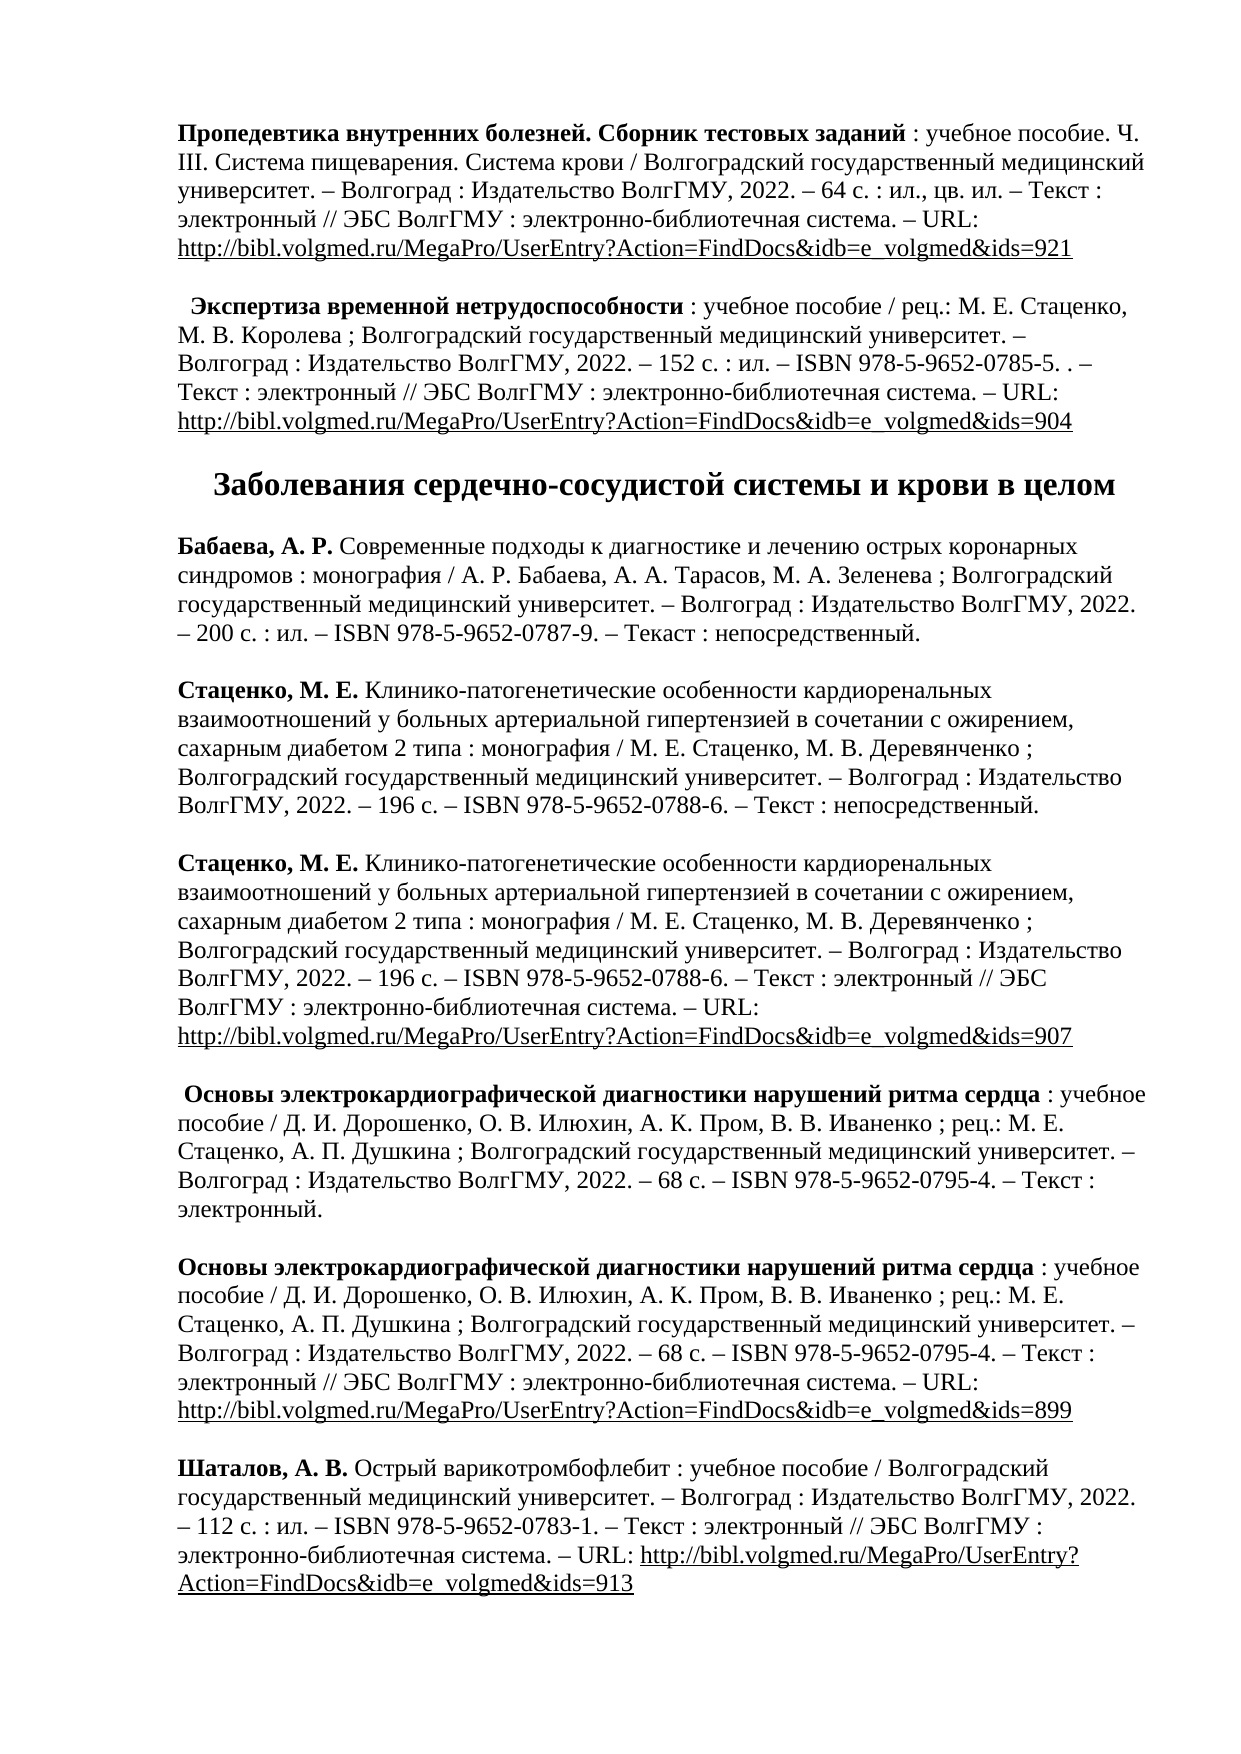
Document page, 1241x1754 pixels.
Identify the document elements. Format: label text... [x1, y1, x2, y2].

text Основы электрокардиографической диагностики нарушений ритма сердца : учебное пособие / Д. И. Дорошенко, О. В. Илюхин, А. К. Пром, В. В. Иваненко ; рец.: М. Е. Стаценко, А. П. Душкина ; Волгоградский государственный медицинский университет. – Волгоград : Издательство ВолгГМУ, 2022. – 68 с. – ISBN 978-5-9652-0795-4. – Текст : электронный // ЭБС ВолгГМУ : электронно-библиотечная система. – URL: http://bibl.volgmed.ru/MegaPro/UserEntry?Action=FindDocs&idb=e_volgmed&ids=899 [177, 1252, 1152, 1424]
text Экспертиза временной нетрудоспособности : учебное пособие / рец.: М. Е. Стаценко, М. В. Королева ; Волгоградский государственный медицинский университет. – Волгоград : Издательство ВолгГМУ, 2022. – 152 с. : ил. – ISBN 978-5-9652-0785-5. . – Текст : электронный // ЭБС ВолгГМУ : электронно-библиотечная система. – URL: http://bibl.volgmed.ru/MegaPro/UserEntry?Action=FindDocs&idb=e_volgmed&ids=904 [177, 291, 1152, 435]
text Основы электрокардиографической диагностики нарушений ритма сердца : учебное пособие / Д. И. Дорошенко, О. В. Илюхин, А. К. Пром, В. В. Иваненко ; рец.: М. Е. Стаценко, А. П. Душкина ; Волгоградский государственный медицинский университет. – Волгоград : Издательство ВолгГМУ, 2022. – 68 с. – ISBN 978-5-9652-0795-4. – Текст : электронный. [177, 1079, 1152, 1223]
text Пропедевтика внутренних болезней. Сборник тестовых заданий : учебное пособие. Ч. III. Система пищеварения. Система крови / Волгоградский государственный медицинский университет. – Волгоград : Издательство ВолгГМУ, 2022. – 64 с. : ил., цв. ил. – Текст : электронный // ЭБС ВолгГМУ : электронно-библиотечная система. – URL: http://bibl.volgmed.ru/MegaPro/UserEntry?Action=FindDocs&idb=e_volgmed&ids=921 [177, 118, 1152, 262]
text Заболевания сердечно-сосудистой системы и крови в целом [177, 464, 1152, 502]
text Бабаева, А. Р. Современные подходы к диагностике и лечению острых коронарных синдромов : монография / А. Р. Бабаева, А. А. Тарасов, М. А. Зеленева ; Волгоградский государственный медицинский университет. – Волгоград : Издательство ВолгГМУ, 2022. – 200 с. : ил. – ISBN 978-5-9652-0787-9. – Текаст : непосредственный. [177, 531, 1152, 646]
text Стаценко, М. Е. Клинико-патогенетические особенности кардиоренальных взаимоотношений у больных артериальной гипертензией в сочетании с ожирением, сахарным диабетом 2 типа : монография / М. Е. Стаценко, М. В. Деревянченко ; Волгоградский государственный медицинский университет. – Волгоград : Издательство ВолгГМУ, 2022. – 196 с. – ISBN 978-5-9652-0788-6. – Текст : непосредственный. [177, 676, 1152, 819]
text Шаталов, А. В. Острый варикотромбофлебит : учебное пособие / Волгоградский государственный медицинский университет. – Волгоград : Издательство ВолгГМУ, 2022. – 112 с. : ил. – ISBN 978-5-9652-0783-1. – Текст : электронный // ЭБС ВолгГМУ : электронно-библиотечная система. – URL: http://bibl.volgmed.ru/MegaPro/UserEntry?Action=FindDocs&idb=e_volgmed&ids=913 [177, 1453, 1152, 1597]
text Стаценко, М. Е. Клинико-патогенетические особенности кардиоренальных взаимоотношений у больных артериальной гипертензией в сочетании с ожирением, сахарным диабетом 2 типа : монография / М. Е. Стаценко, М. В. Деревянченко ; Волгоградский государственный медицинский университет. – Волгоград : Издательство ВолгГМУ, 2022. – 196 с. – ISBN 978-5-9652-0788-6. – Текст : электронный // ЭБС ВолгГМУ : электронно-библиотечная система. – URL: http://bibl.volgmed.ru/MegaPro/UserEntry?Action=FindDocs&idb=e_volgmed&ids=907 [177, 848, 1152, 1050]
